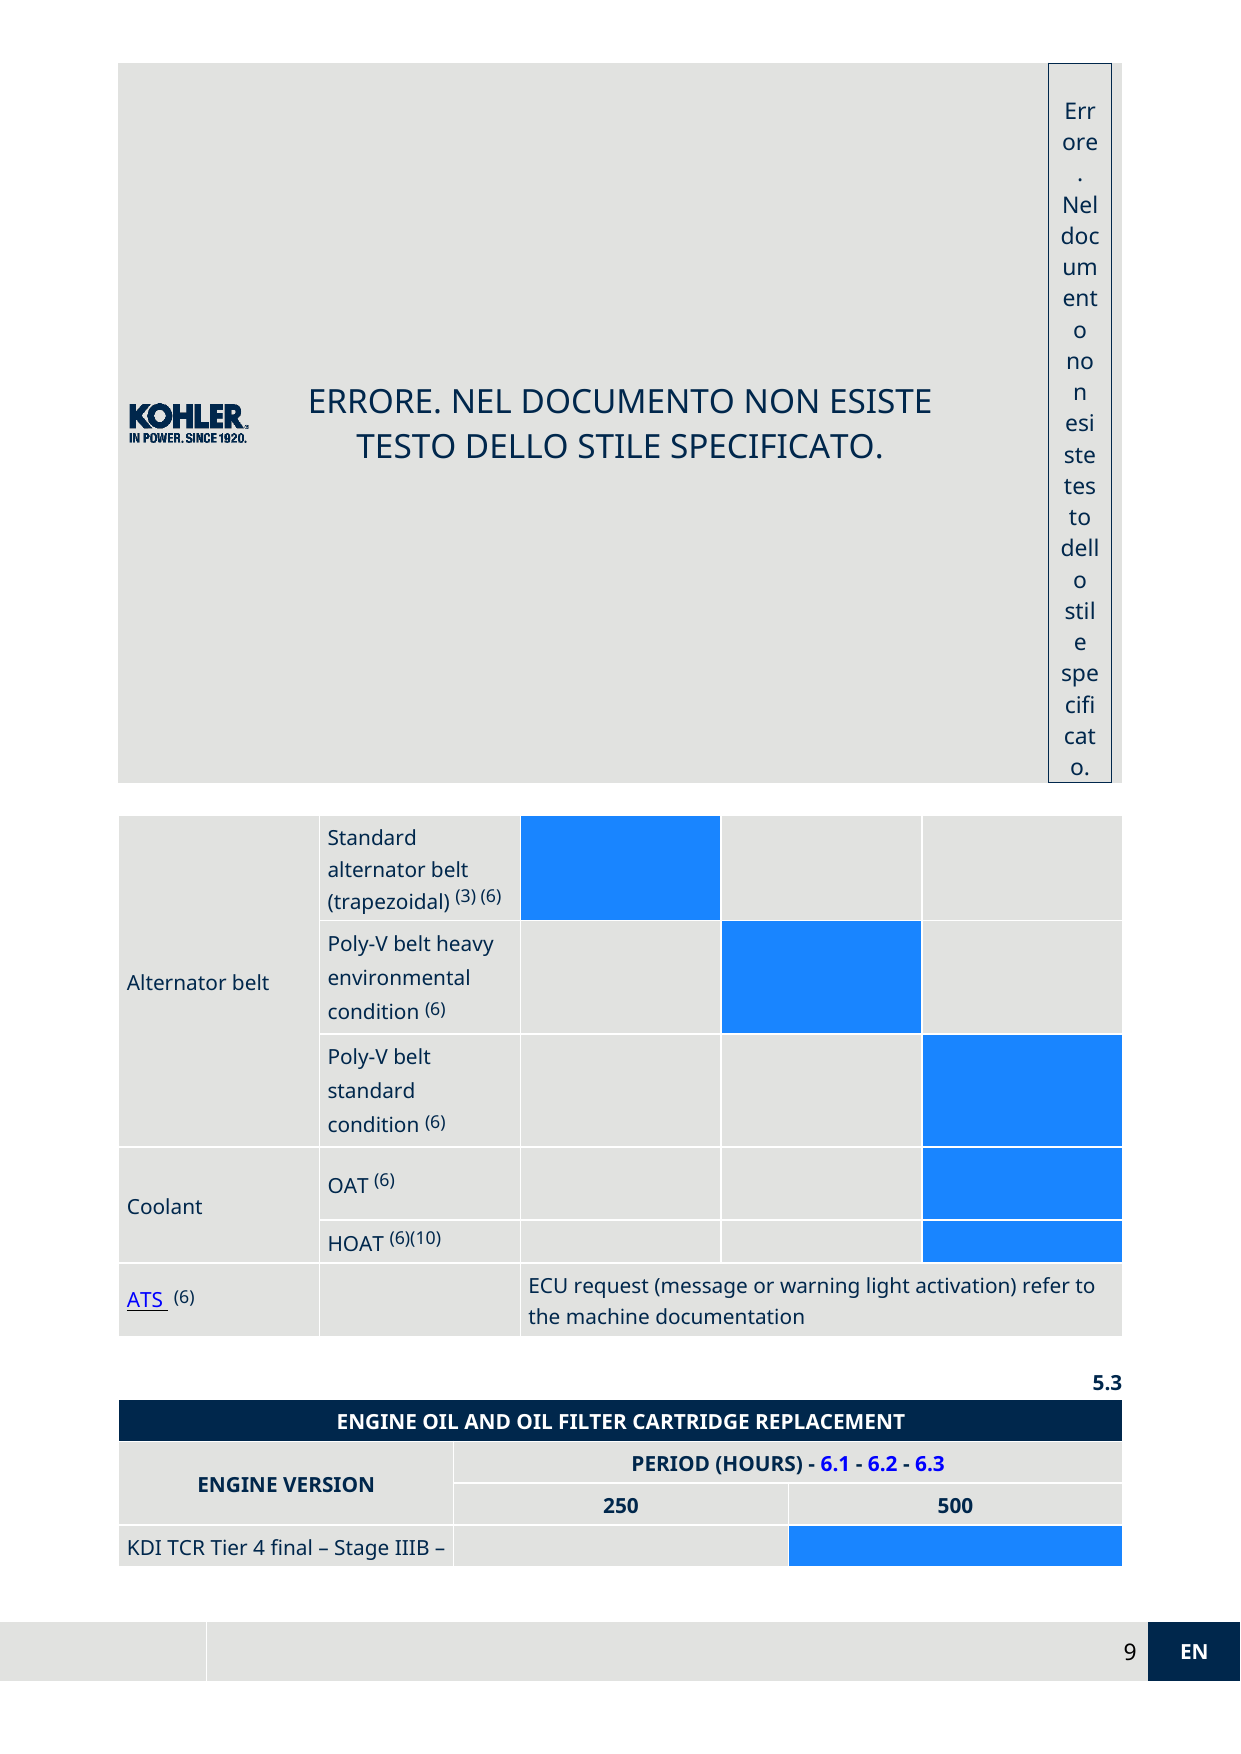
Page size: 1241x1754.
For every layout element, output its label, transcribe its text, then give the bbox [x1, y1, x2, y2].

table_cell [320, 1264, 520, 1336]
table_cell ENGINE VERSION [119, 1442, 453, 1524]
table_cell [454, 1526, 788, 1566]
table_cell [521, 1221, 720, 1262]
table_cell [923, 1221, 1122, 1262]
table_cell Alternator belt [119, 816, 319, 1146]
table_cell [722, 921, 921, 1033]
table_cell [923, 921, 1122, 1033]
table_cell [521, 1035, 720, 1146]
table_cell Standard alternator belt (trapezoidal) (3) (6) [320, 816, 520, 920]
table_cell [789, 1526, 1122, 1566]
table_cell Poly-V belt heavy environmental condition (6) [320, 921, 520, 1033]
table_cell PERIOD (HOURS) - 6.1 - 6.2 - 6.3 [454, 1442, 1122, 1482]
table_cell HOAT (6)(10) [320, 1221, 520, 1262]
table_cell 500 [789, 1484, 1122, 1524]
table_cell Poly-V belt standard condition (6) [320, 1035, 520, 1146]
table_cell ATS (6) [119, 1264, 319, 1336]
table_cell 250 [454, 1484, 788, 1524]
table_cell ECU request (message or warning light activation) refer to the machine documentation [521, 1264, 1122, 1336]
picture [129, 403, 249, 443]
table_cell [923, 1148, 1122, 1219]
table_header ENGINE OIL AND OIL FILTER CARTRIDGE REPLACEMENT [119, 1400, 1122, 1441]
table_cell [521, 816, 720, 920]
table_cell [722, 1035, 921, 1146]
text 5.3 [118, 1368, 1122, 1396]
table_cell Coolant [119, 1148, 319, 1262]
table_cell [923, 1035, 1122, 1146]
table_cell [722, 1148, 921, 1219]
table_cell [521, 921, 720, 1033]
table_cell KDI TCR Tier 4 final – Stage IIIB – Stage IV- Stage V (1) [119, 1526, 453, 1566]
table_cell [722, 1221, 921, 1262]
table_cell [521, 1148, 720, 1219]
table_cell OAT (6) [320, 1148, 520, 1219]
table_cell [722, 816, 921, 920]
table_cell [923, 816, 1122, 920]
